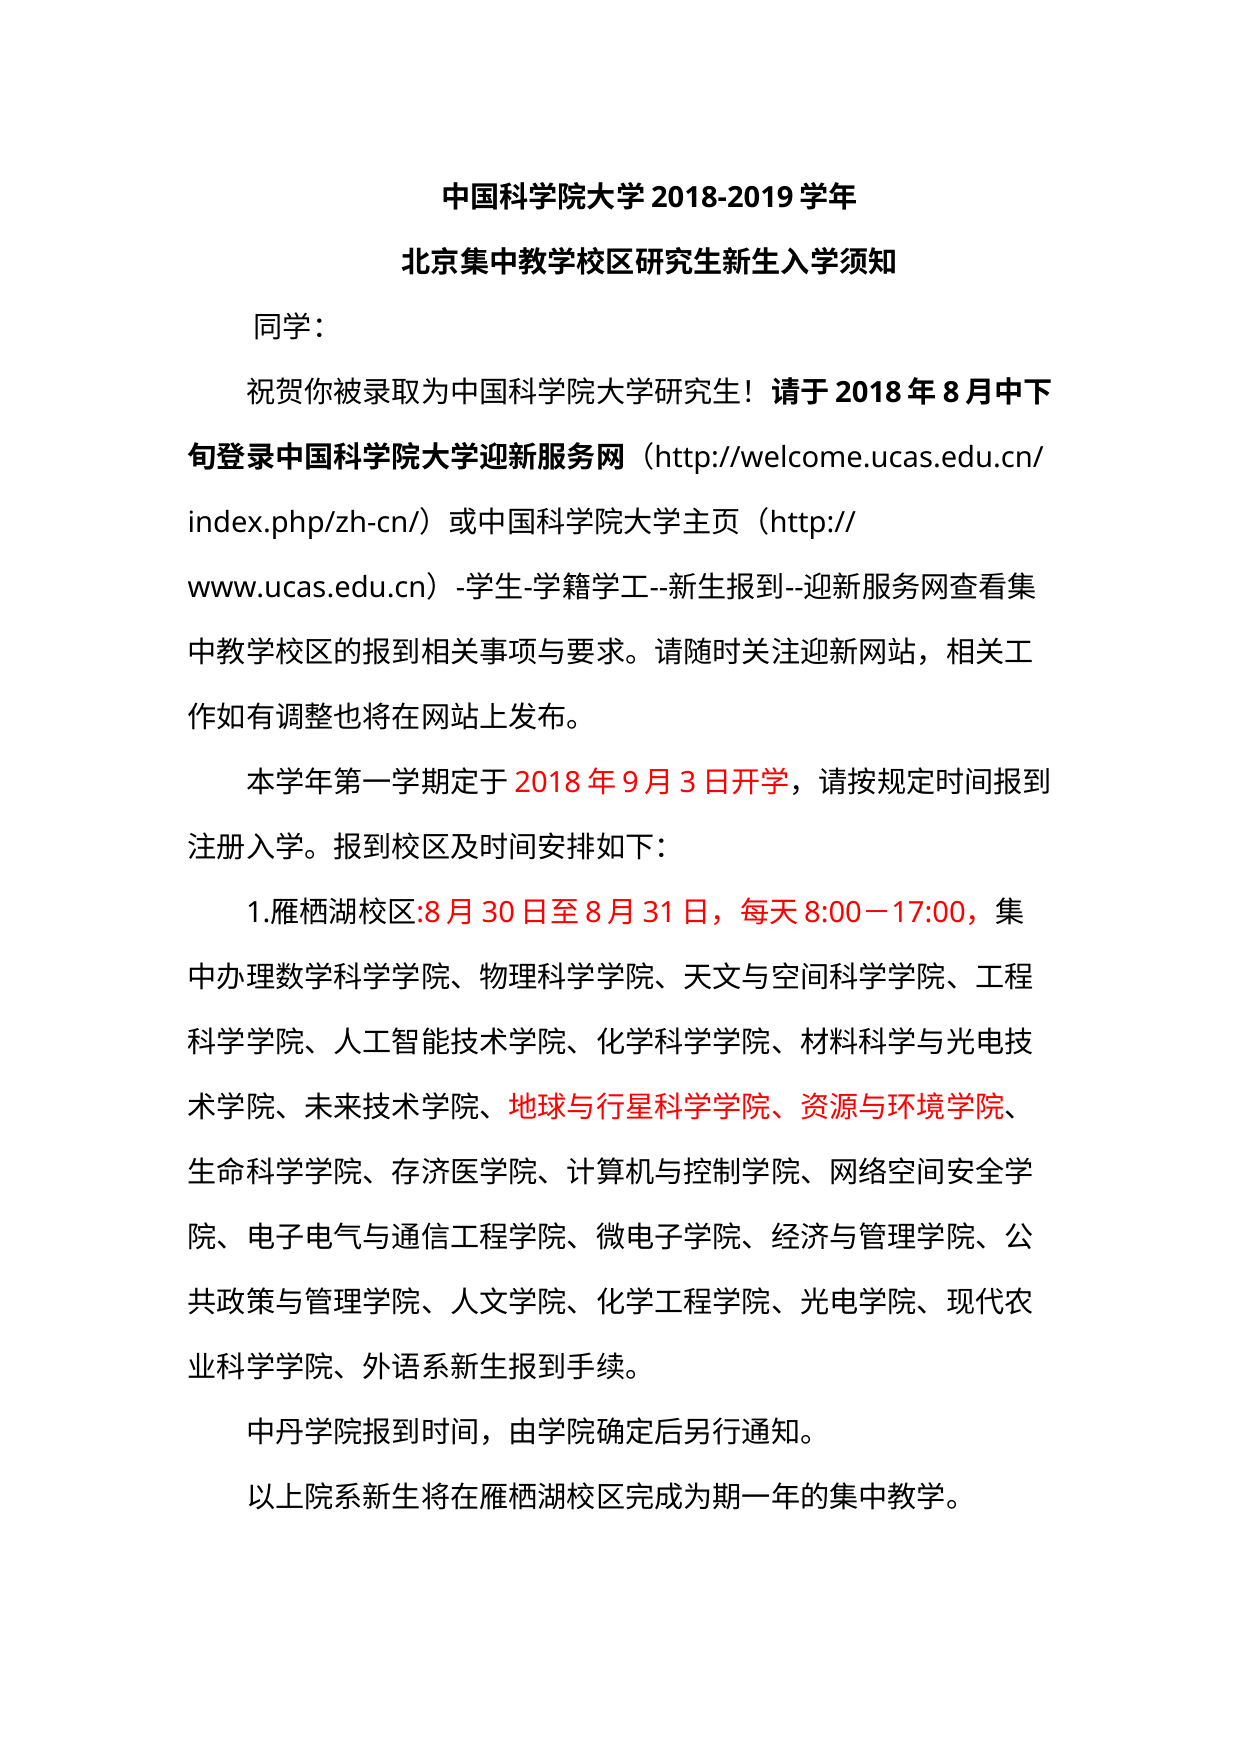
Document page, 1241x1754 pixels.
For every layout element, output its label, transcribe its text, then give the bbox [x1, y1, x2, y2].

text 同学： [187, 292, 1053, 357]
text 北京集中教学校区研究生新生入学须知 [187, 227, 1053, 292]
text 本学年第一学期定于2018年9月3日开学，请按规定时间报到注册入学。报到校区及时间安排如下： [187, 747, 1053, 877]
text 1.雁栖湖校区:8月30日至8月31日，每天8:00－17:00，集中办理数学科学学院、物理科学学院、天文与空间科学学院、工程科学学院、人工智能技术学院、化学科学学院、材料科学与光电技术学院、未来技术学院、地球与行星科学学院、资源与环境学院、生命科学学院、存济医学院、计算机与控制学院、网络空间安全学院、电子电气与通信工程学院、微电子学院、经济与管理学院、公共政策与管理学院、人文学院、化学工程学院、光电学院、现代农业科学学院、外语系新生报到手续。 [187, 877, 1053, 1397]
text 以上院系新生将在雁栖湖校区完成为期一年的集中教学。 [187, 1462, 1053, 1527]
text 祝贺你被录取为中国科学院大学研究生！请于2018年8月中下旬登录中国科学院大学迎新服务网（http://welcome.ucas.edu.cn/index.php/zh-cn/）或中国科学院大学主页（http://www.ucas.edu.cn）-学生-学籍学工--新生报到--迎新服务网查看集中教学校区的报到相关事项与要求。请随时关注迎新网站，相关工作如有调整也将在网站上发布。 [187, 357, 1053, 747]
text 中国科学院大学2018-2019学年 [187, 162, 1053, 227]
text 中丹学院报到时间，由学院确定后另行通知。 [187, 1397, 1053, 1462]
